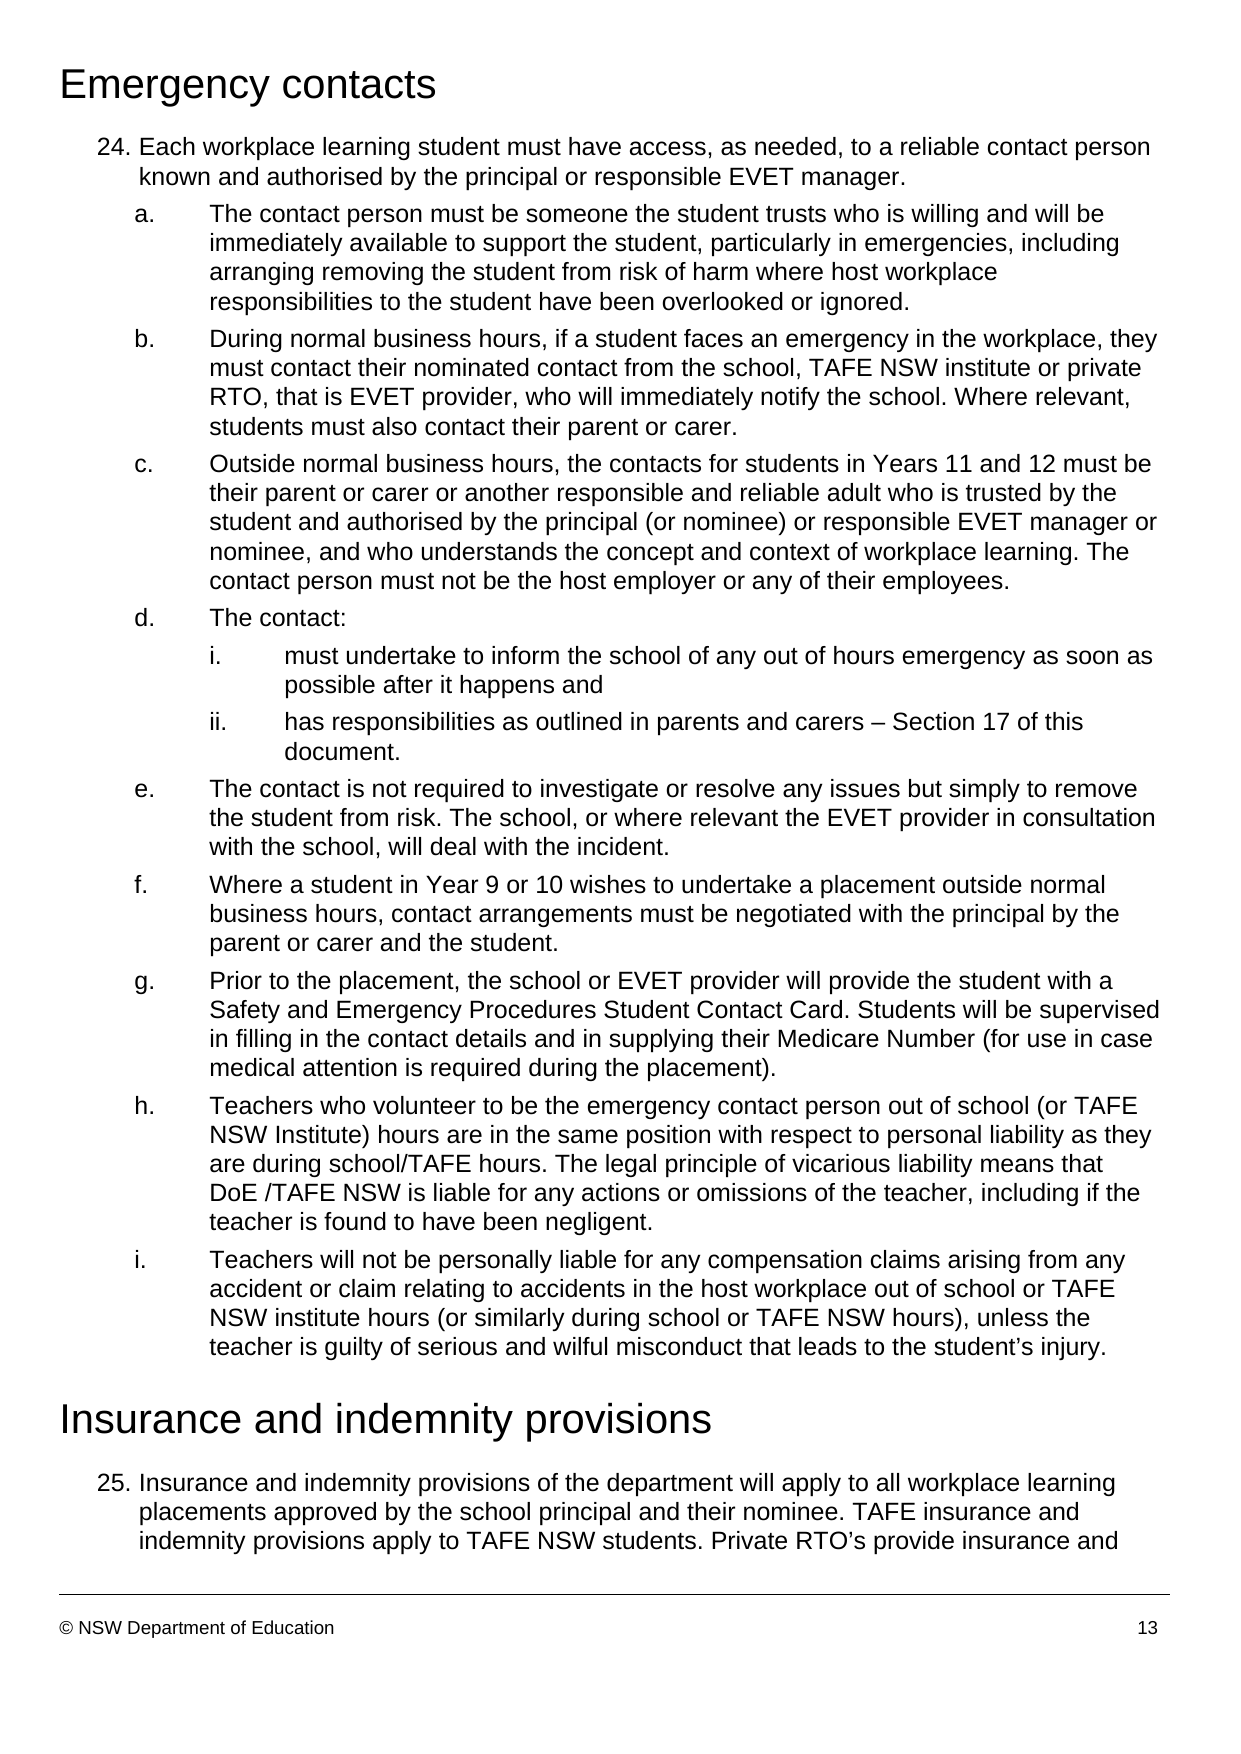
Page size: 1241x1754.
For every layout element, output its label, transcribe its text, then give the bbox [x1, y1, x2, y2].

list The contact person must be someone the student trusts who is willing and will be immediately available to support the student, particularly in emergencies, including arranging removing the student from risk of harm where host workplace responsibilities to the student have been overlooked or ignored. [134, 199, 1169, 315]
subtitle Emergency contacts [59, 59, 1169, 107]
list The contact is not required to investigate or resolve any issues but simply to remove the student from risk. The school, or where relevant the EVET provider in consultation with the school, will deal with the incident. [134, 774, 1169, 861]
list Where a student in Year 9 or 10 wishes to undertake a placement outside normal business hours, contact arrangements must be negotiated with the principal by the parent or carer and the student. [134, 869, 1169, 957]
list Prior to the placement, the school or EVET provider will provide the student with a Safety and Emergency Procedures Student Contact Card. Students will be supervised in filling in the contact details and in supplying their Medicare Number (for use in case medical attention is required during the placement). [134, 965, 1169, 1082]
list Each workplace learning student must have access, as needed, to a reliable contact person known and authorised by the principal or responsible EVET manager. [97, 132, 1169, 190]
subtitle Insurance and indemnity provisions [59, 1394, 1169, 1442]
list Teachers will not be personally liable for any compensation claims arising from any accident or claim relating to accidents in the host workplace out of school or TAFE NSW institute hours (or similarly during school or TAFE NSW hours), unless the teacher is guilty of serious and wilful misconduct that leads to the student’s injury. [134, 1244, 1169, 1361]
list Teachers who volunteer to be the emergency contact person out of school (or TAFE NSW Institute) hours are in the same position with respect to personal liability as they are during school/TAFE hours. The legal principle of vicarious liability means that DoE /TAFE NSW is liable for any actions or omissions of the teacher, including if the teacher is found to have been negligent. [134, 1090, 1169, 1236]
list must undertake to inform the school of any out of hours emergency as soon as possible after it happens and [209, 640, 1169, 699]
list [97, 1467, 1169, 1555]
list During normal business hours, if a student faces an emergency in the workplace, they must contact their nominated contact from the school, TAFE NSW institute or private RTO, that is EVET provider, who will immediately notify the school. Where relevant, students must also contact their parent or carer. [134, 324, 1169, 440]
list has responsibilities as outlined in parents and carers – Section 17 of this document. [209, 707, 1169, 765]
list The contact: [134, 603, 1169, 632]
list Outside normal business hours, the contacts for students in Years 11 and 12 must be their parent or carer or another responsible and reliable adult who is trusted by the student and authorised by the principal (or nominee) or responsible EVET manager or nominee, and who understands the concept and context of workplace learning. The contact person must not be the host employer or any of their employees. [134, 449, 1169, 594]
